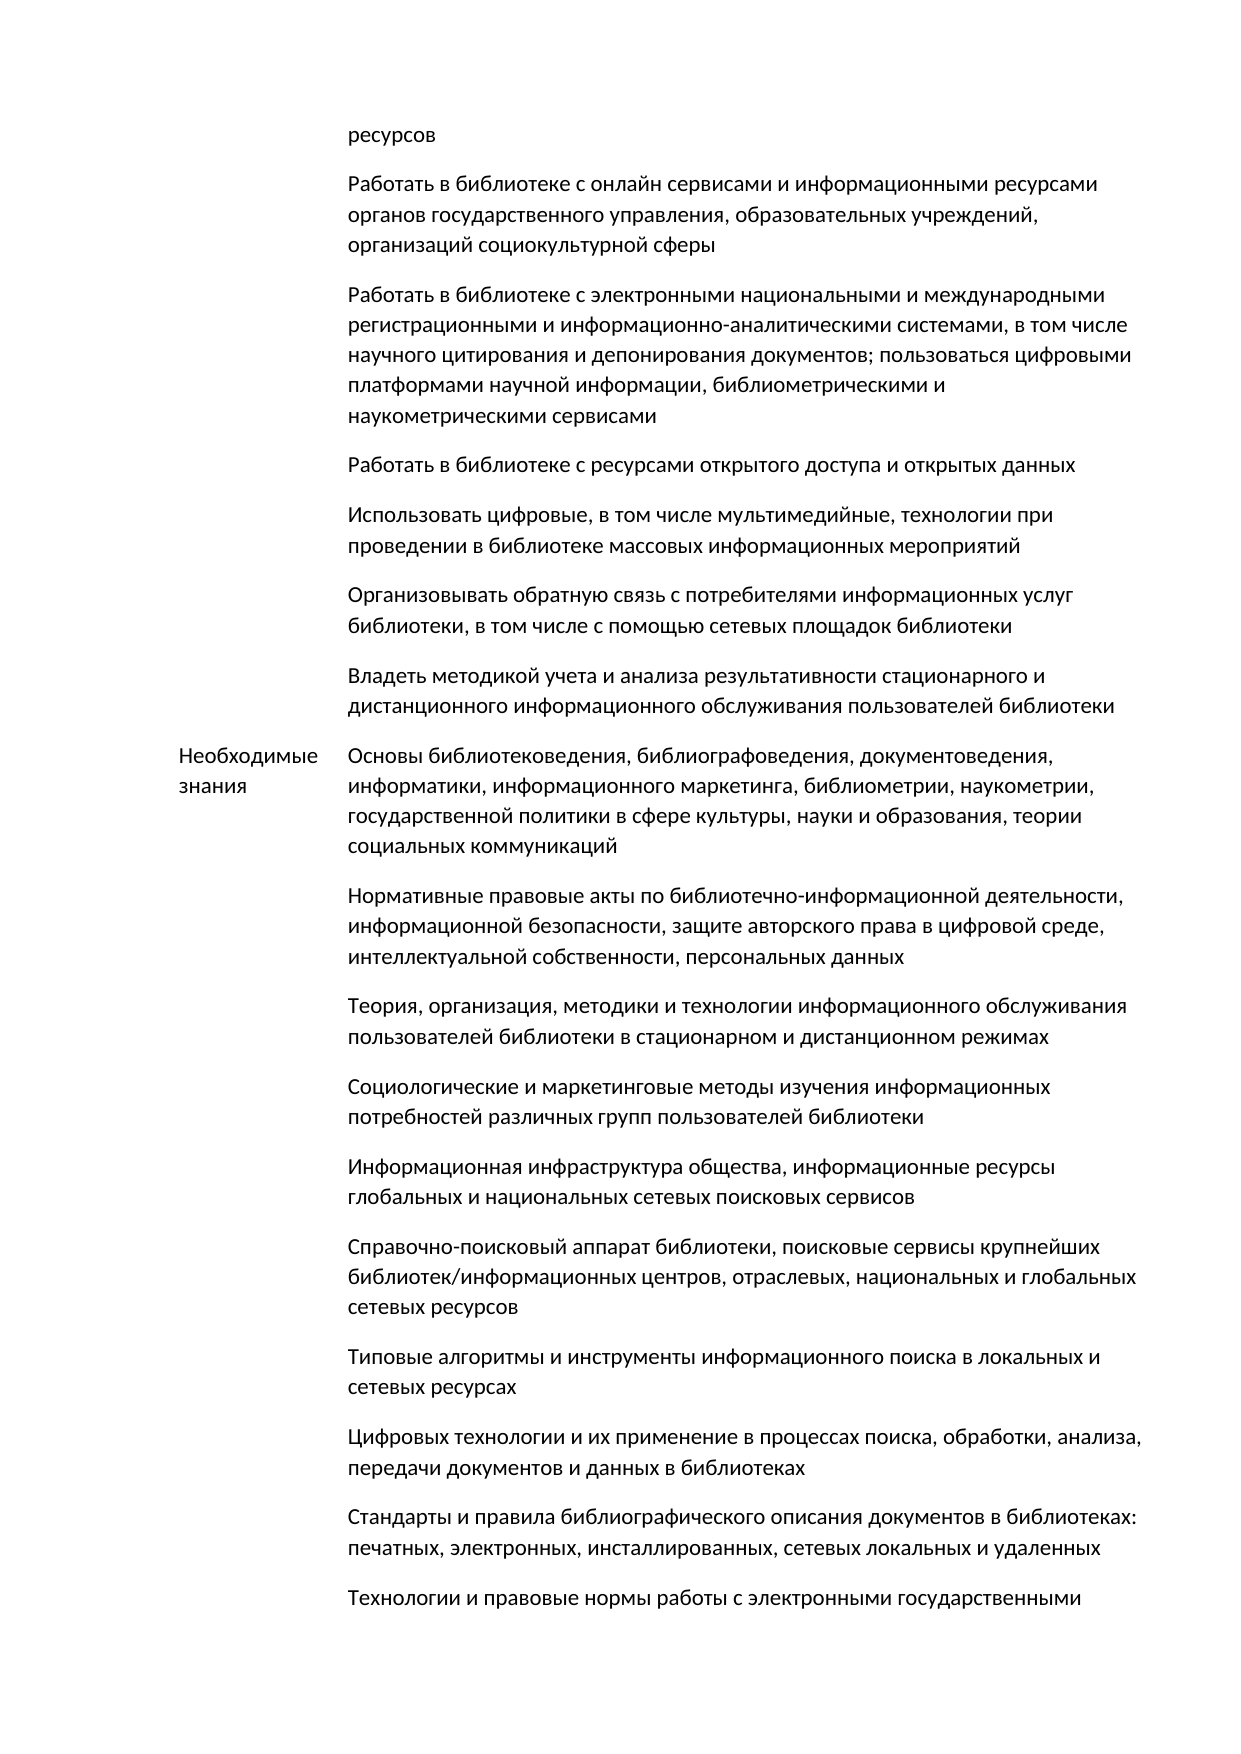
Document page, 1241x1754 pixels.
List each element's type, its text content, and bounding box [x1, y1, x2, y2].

table_cell Справочно-поисковый аппарат библиотеки, поисковые сервисы крупнейших библиотек/информационных центров, отраслевых, национальных и глобальных сетевых ресурсов [346, 1230, 1152, 1341]
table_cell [346, 118, 1152, 168]
table_cell Типовые алгоритмы и инструменты информационного поиска в локальных и сетевых ресурсах [346, 1341, 1152, 1421]
table_cell Стандарты и правила библиографического описания документов в библиотеках: печатных, электронных, инсталлированных, сетевых локальных и удаленных [346, 1501, 1152, 1581]
table_cell Использовать цифровые, в том числе мультимедийные, технологии при проведении в библиотеке массовых информационных мероприятий [346, 499, 1152, 579]
table_cell Информационная инфраструктура общества, информационные ресурсы глобальных и национальных сетевых поисковых сервисов [346, 1150, 1152, 1230]
table_cell Организовывать обратную связь с потребителями информационных услуг библиотеки, в том числе с помощью сетевых площадок библиотеки [346, 579, 1152, 659]
table_cell Основы библиотековедения, библиографоведения, документоведения, информатики, информационного маркетинга, библиометрии, наукометрии, государственной политики в сфере культуры, науки и образования, теории социальных коммуникаций [346, 739, 1152, 880]
table_cell Владеть методикой учета и анализа результативности стационарного и дистанционного информационного обслуживания пользователей библиотеки [346, 659, 1152, 739]
table_cell Социологические и маркетинговые методы изучения информационных потребностей различных групп пользователей библиотеки [346, 1070, 1152, 1150]
table_cell Нормативные правовые акты по библиотечно-информационной деятельности, информационной безопасности, защите авторского права в цифровой среде, интеллектуальной собственности, персональных данных [346, 880, 1152, 990]
table_cell Цифровых технологии и их применение в процессах поиска, обработки, анализа, передачи документов и данных в библиотеках [346, 1421, 1152, 1501]
table_cell Работать в библиотеке с электронными национальными и международными регистрационными и информационно-аналитическими системами, в том числе научного цитирования и депонирования документов; пользоваться цифровыми платформами научной информации, библиометрическими и наукометрическими сервисами [346, 278, 1152, 449]
table_cell Необходимые знания [177, 739, 346, 1612]
table_cell Работать в библиотеке с ресурсами открытого доступа и открытых данных [346, 449, 1152, 499]
table_cell Работать в библиотеке с онлайн сервисами и информационными ресурсами органов государственного управления, образовательных учреждений, организаций социокультурной сферы [346, 168, 1152, 278]
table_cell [346, 1581, 1152, 1612]
table_cell Теория, организация, методики и технологии информационного обслуживания пользователей библиотеки в стационарном и дистанционном режимах [346, 990, 1152, 1070]
